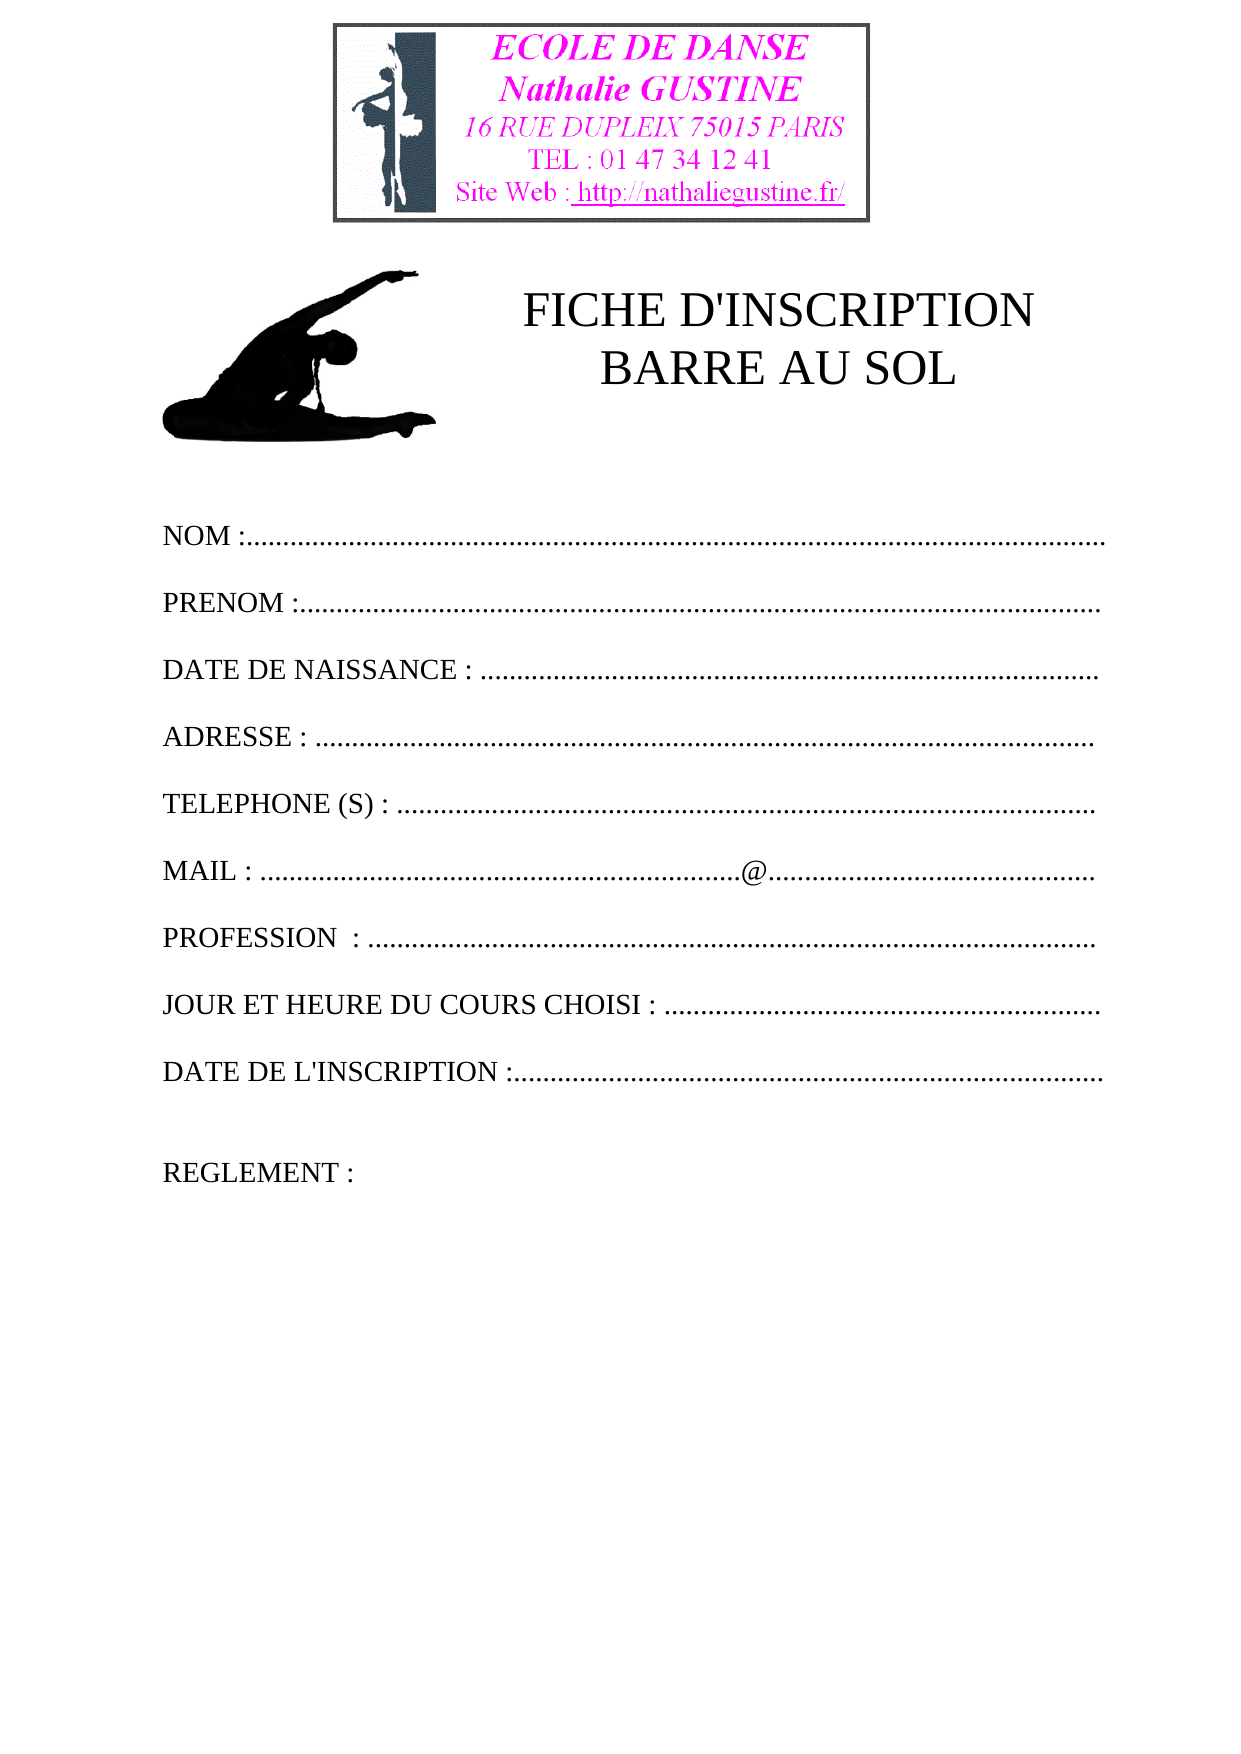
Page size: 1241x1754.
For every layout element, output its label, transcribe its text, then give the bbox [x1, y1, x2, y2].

picture [332, 23, 871, 223]
table_header [155, 223, 443, 441]
table_header FICHE D'INSCRIPTION BARRE AU SOL [443, 223, 1115, 441]
text ADRESSE : ........................................................................................................... [162, 719, 1107, 753]
text REGLEMENT : [162, 1155, 1107, 1189]
text PROFESSION : .................................................................................................... [162, 920, 1107, 954]
text MAIL : ..................................................................@............................................. [162, 853, 1107, 887]
picture [162, 270, 436, 442]
text DATE DE L'INSCRIPTION :................................................................................. [162, 1054, 1107, 1088]
text DATE DE NAISSANCE : ..................................................................................... [162, 652, 1107, 686]
text JOUR ET HEURE DU COURS CHOISI : ............................................................ [162, 987, 1107, 1021]
text TELEPHONE (S) : ................................................................................................ [162, 786, 1107, 820]
text PRENOM :.............................................................................................................. [162, 585, 1107, 618]
text NOM :...................................................................................................................... [162, 518, 1107, 551]
